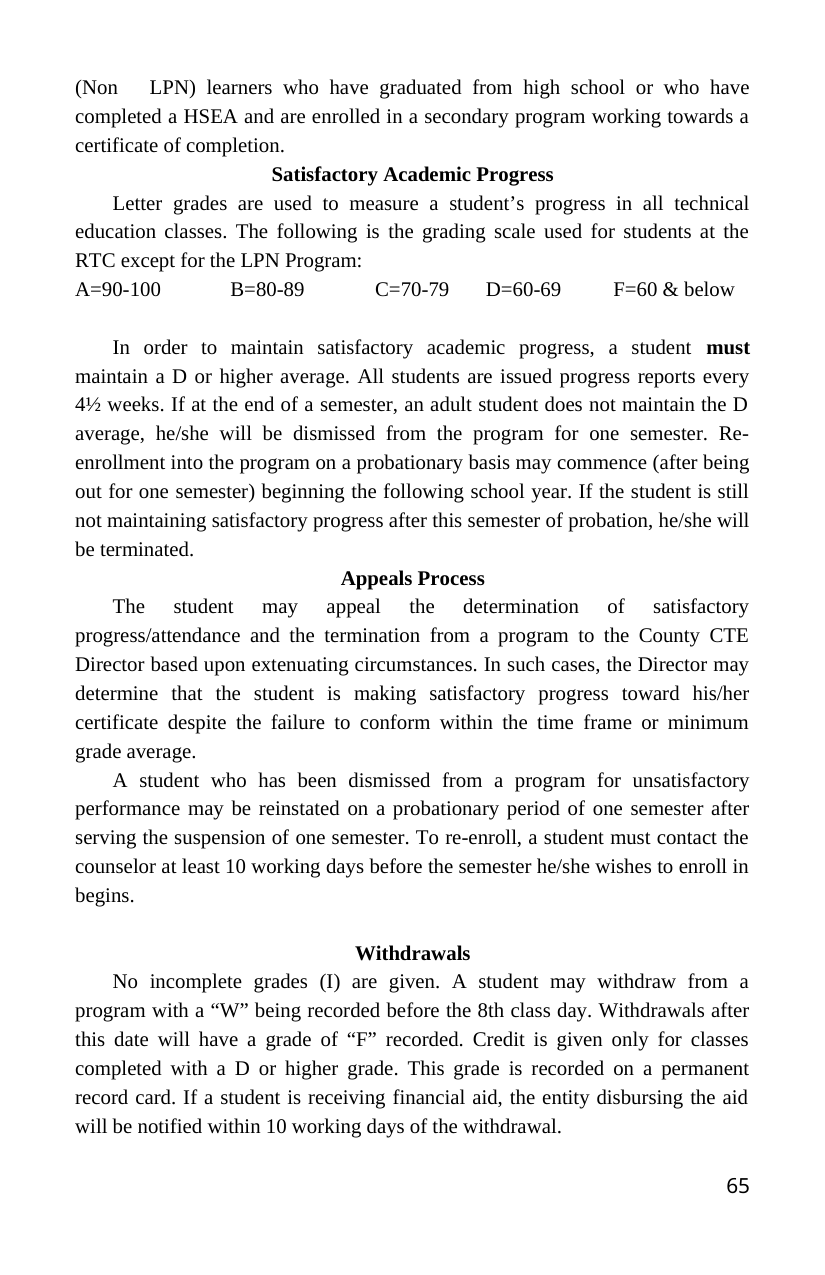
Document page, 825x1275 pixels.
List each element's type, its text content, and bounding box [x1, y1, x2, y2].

text Withdrawals [75, 941, 750, 965]
text A=90-100 B=80-89 C=70-79 D=60-69 F=60 & below [75, 277, 750, 301]
text The student may appeal the determination of satisfactory progress/attendance and the termination from a program to the County CTE Director based upon extenuating circumstances. In such cases, the Director may determine that the student is making satisfactory progress toward his/her certificate despite the failure to conform within the time frame or minimum grade average. [75, 594, 750, 763]
text (Non LPN) learners who have graduated from high school or who have completed a HSEA and are enrolled in a secondary program working towards a certificate of completion. [75, 75, 750, 157]
text No incomplete grades (I) are given. A student may withdraw from a program with a “W” being recorded before the 8th class day. Withdrawals after this date will have a grade of “F” recorded. Credit is given only for classes completed with a D or higher grade. This grade is recorded on a permanent record card. If a student is receiving financial aid, the entity disbursing the aid will be notified within 10 working days of the withdrawal. [75, 969, 750, 1138]
text In order to maintain satisfactory academic progress, a student must [75, 335, 750, 359]
text Appeals Process [75, 566, 750, 589]
text A student who has been dismissed from a program for unsatisfactory performance may be reinstated on a probationary period of one semester after serving the suspension of one semester. To re-enroll, a student must contact the counselor at least 10 working days before the semester he/she wishes to enroll in begins. [75, 767, 750, 907]
text Letter grades are used to measure a student’s progress in all technical education classes. The following is the grading scale used for students at the RTC except for the LPN Program: [75, 190, 750, 272]
text maintain a D or higher average. All students are issued progress reports every 4½ weeks. If at the end of a semester, an adult student does not maintain the D average, he/she will be dismissed from the program for one semester. Re-enrollment into the program on a probationary basis may commence (after being out for one semester) beginning the following school year. If the student is still not maintaining satisfactory progress after this semester of probation, he/she will be terminated. [75, 363, 750, 561]
text Satisfactory Academic Progress [75, 162, 750, 186]
